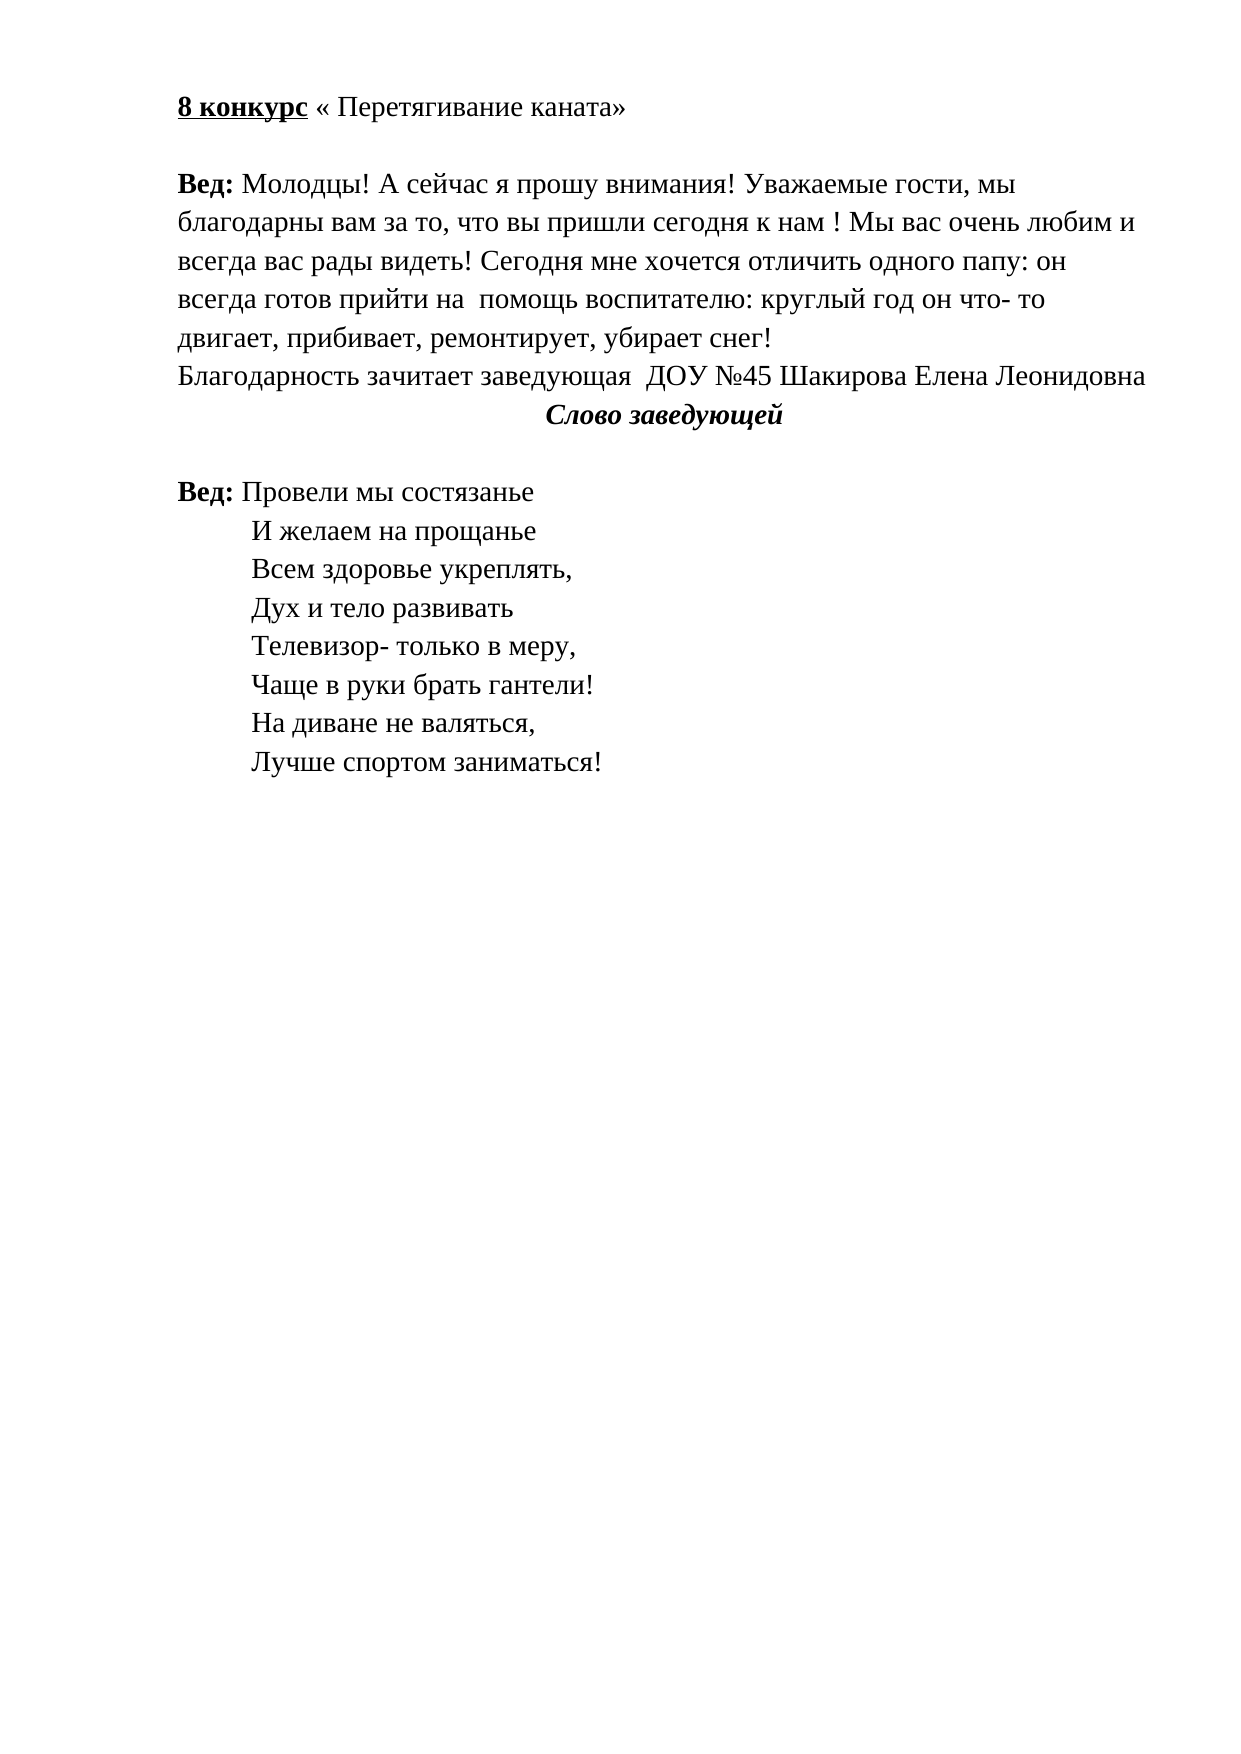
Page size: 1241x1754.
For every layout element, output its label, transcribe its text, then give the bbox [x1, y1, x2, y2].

text Лучше спортом заниматься! [177, 744, 1152, 777]
text Благодарность зачитает заведующая ДОУ №45 Шакирова Елена Леонидовна [177, 358, 1152, 392]
text Чаще в руки брать гантели! [177, 667, 1152, 700]
text Вед: Провели мы состязанье [177, 474, 1152, 508]
text 8 конкурс « Перетягивание каната» [177, 89, 1152, 122]
text И желаем на прощанье [177, 513, 1152, 546]
text Телевизор- только в меру, [177, 628, 1152, 662]
text Слово заведующей [177, 397, 1152, 431]
text Всем здоровье укреплять, [177, 551, 1152, 585]
text На диване не валяться, [177, 705, 1152, 739]
text Дух и тело развивать [177, 590, 1152, 623]
text Вед: Молодцы! А сейчас я прошу внимания! Уважаемые гости, мы благодарны вам за то, что вы пришли сегодня к нам ! Мы вас очень любим и всегда вас рады видеть! Сегодня мне хочется отличить одного папу: он всегда готов прийти на помощь воспитателю: круглый год он что- то двигает, прибивает, ремонтирует, убирает снег! [177, 166, 1152, 353]
